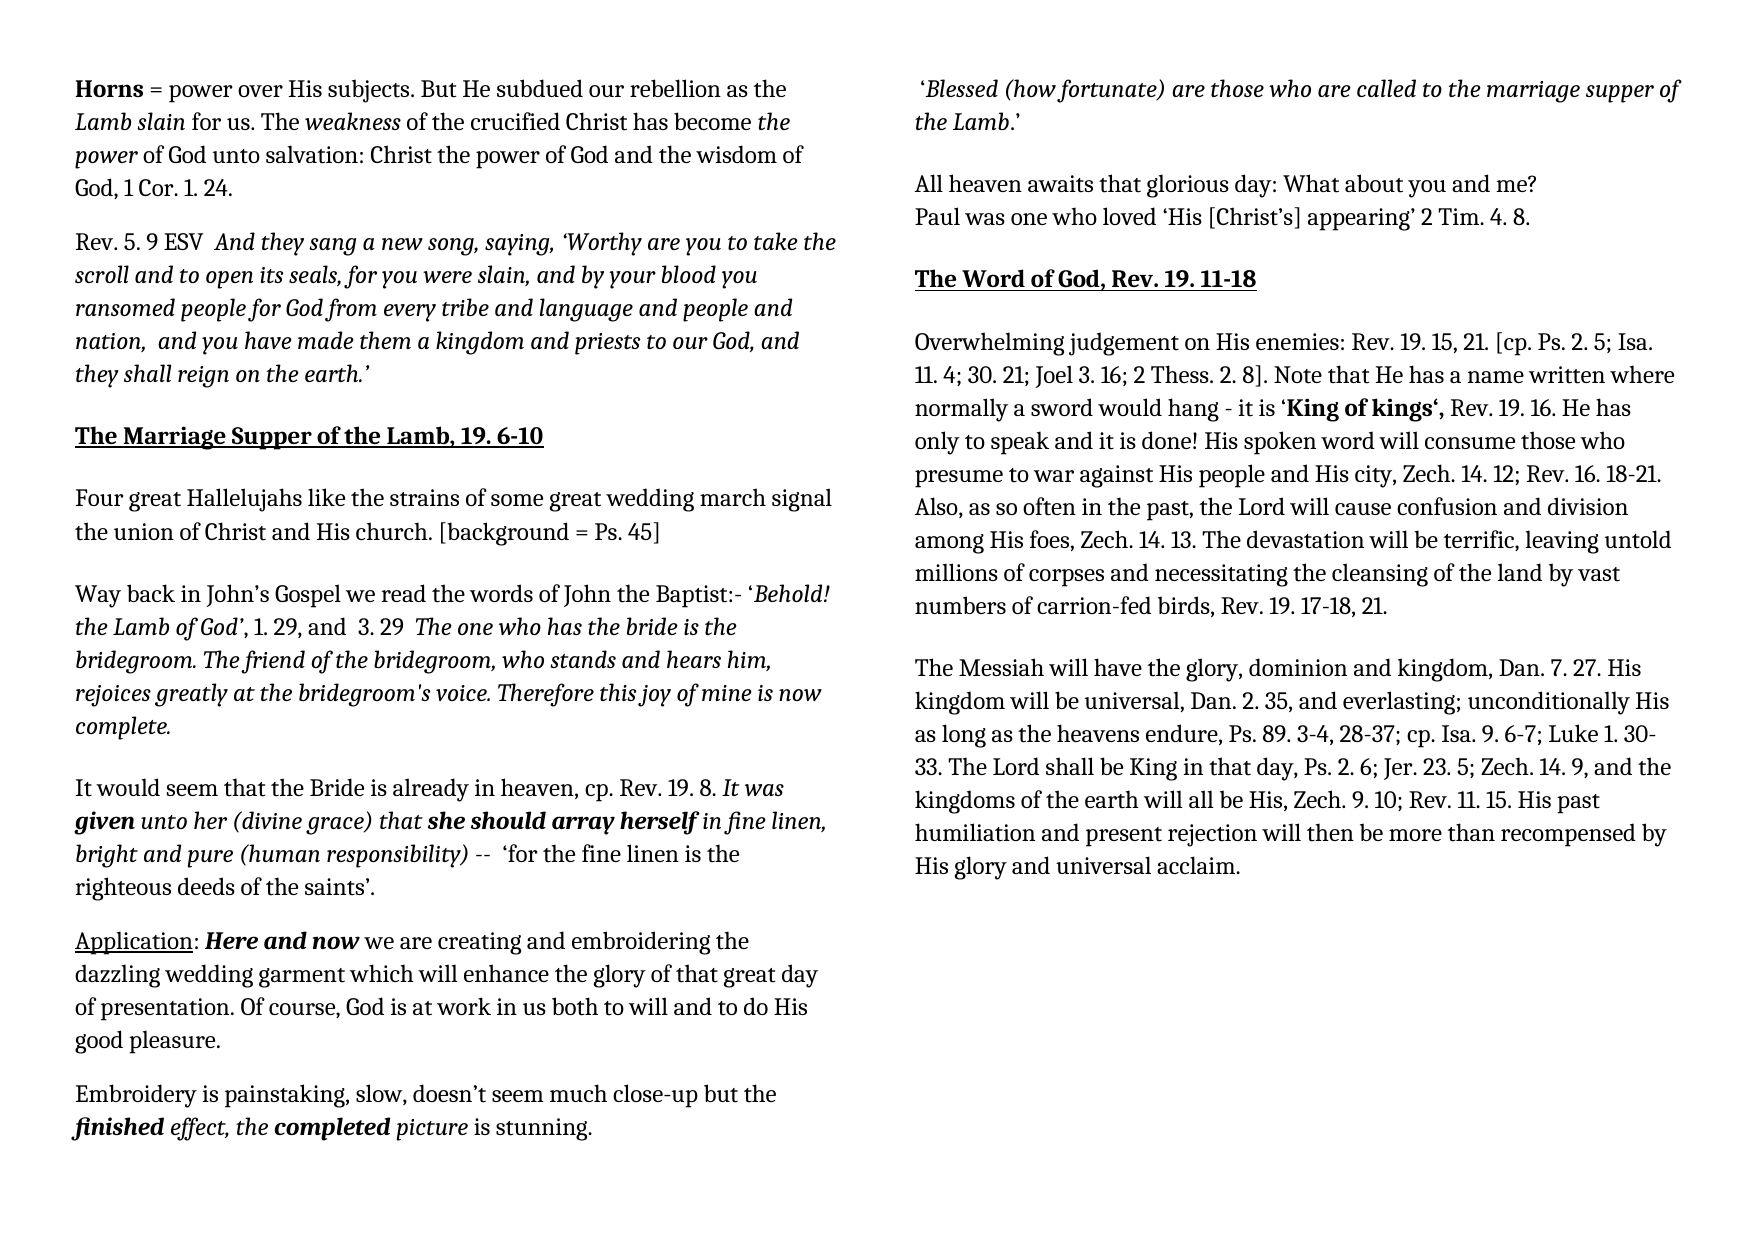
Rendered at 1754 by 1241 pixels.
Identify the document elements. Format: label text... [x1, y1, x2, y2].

text Application: Here and now we are creating and embroidering the dazzling wedding garment which will enhance the glory of that great day of presentation. Of course, God is at work in us both to will and to do His good pleasure. [75, 927, 839, 1054]
text Overwhelming judgement on His enemies: Rev. 19. 15, 21. [cp. Ps. 2. 5; Isa. 11. 4; 30. 21; Joel 3. 16; 2 Thess. 2. 8]. Note that He has a name written where normally a sword would hang - it is ‘King of kings‘, Rev. 19. 16. He has only to speak and it is done! His spoken word will consume those who presume to war against His people and His city, Zech. 14. 12; Rev. 16. 18-21. Also, as so often in the past, the Lord will cause confusion and division among His foes, Zech. 14. 13. The devastation will be terrific, leaving untold millions of corpses and necessitating the cleansing of the land by vast numbers of carrion-fed birds, Rev. 19. 17-18, 21. [914, 328, 1679, 621]
text The Marriage Supper of the Lamb, 19. 6-10 [75, 422, 839, 451]
text Four great Hallelujahs like the strains of some great wedding march signal the union of Christ and His church. [background = Ps. 45] [75, 484, 839, 546]
text The Messiah will have the glory, dominion and kingdom, Dan. 7. 27. His kingdom will be universal, Dan. 2. 35, and everlasting; unconditionally His as long as the heavens endure, Ps. 89. 3-4, 28-37; cp. Isa. 9. 6-7; Luke 1. 30-33. The Lord shall be King in that day, Ps. 2. 6; Jer. 23. 5; Zech. 14. 9, and the kingdoms of the earth will all be His, Zech. 9. 10; Rev. 11. 15. His past humiliation and present rejection will then be more than recompensed by His glory and universal acclaim. [914, 654, 1679, 881]
text ‘Blessed (how fortunate) are those who are called to the marriage supper of the Lamb.’ [914, 75, 1679, 137]
text All heaven awaits that glorious day: What about you and me? Paul was one who loved ‘His [Christ’s] appearing’ 2 Tim. 4. 8. [914, 170, 1679, 232]
text It would seem that the Bride is already in heaven, cp. Rev. 19. 8. It was given unto her (divine grace) that she should array herself in fine linen, bright and pure (human responsibility) -- ‘for the fine linen is the righteous deeds of the saints’. [75, 774, 839, 902]
text The Word of God, Rev. 19. 11-18 [914, 265, 1679, 294]
text Embroidery is painstaking, slow, doesn’t seem much close-up but the finished effect, the completed picture is stunning. [75, 1080, 839, 1141]
text Horns = power over His subjects. But He subdued our rebellion as the Lamb slain for us. The weakness of the crucified Christ has become the power of God unto salvation: Christ the power of God and the wisdom of God, 1 Cor. 1. 24. [75, 75, 839, 203]
text Rev. 5. 9 ESV And they sang a new song, saying, ‘Worthy are you to take the scroll and to open its seals, for you were slain, and by your blood you ransomed people for God from every tribe and language and people and nation, and you have made them a kingdom and priests to our God, and they shall reign on the earth.’ [75, 228, 839, 389]
text Way back in John’s Gospel we read the words of John the Baptist:- ‘Behold! the Lamb of God’, 1. 29, and 3. 29 The one who has the bride is the bridegroom. The friend of the bridegroom, who stands and hears him, rejoices greatly at the bridegroom's voice. Therefore this joy of mine is now complete. [75, 579, 839, 740]
